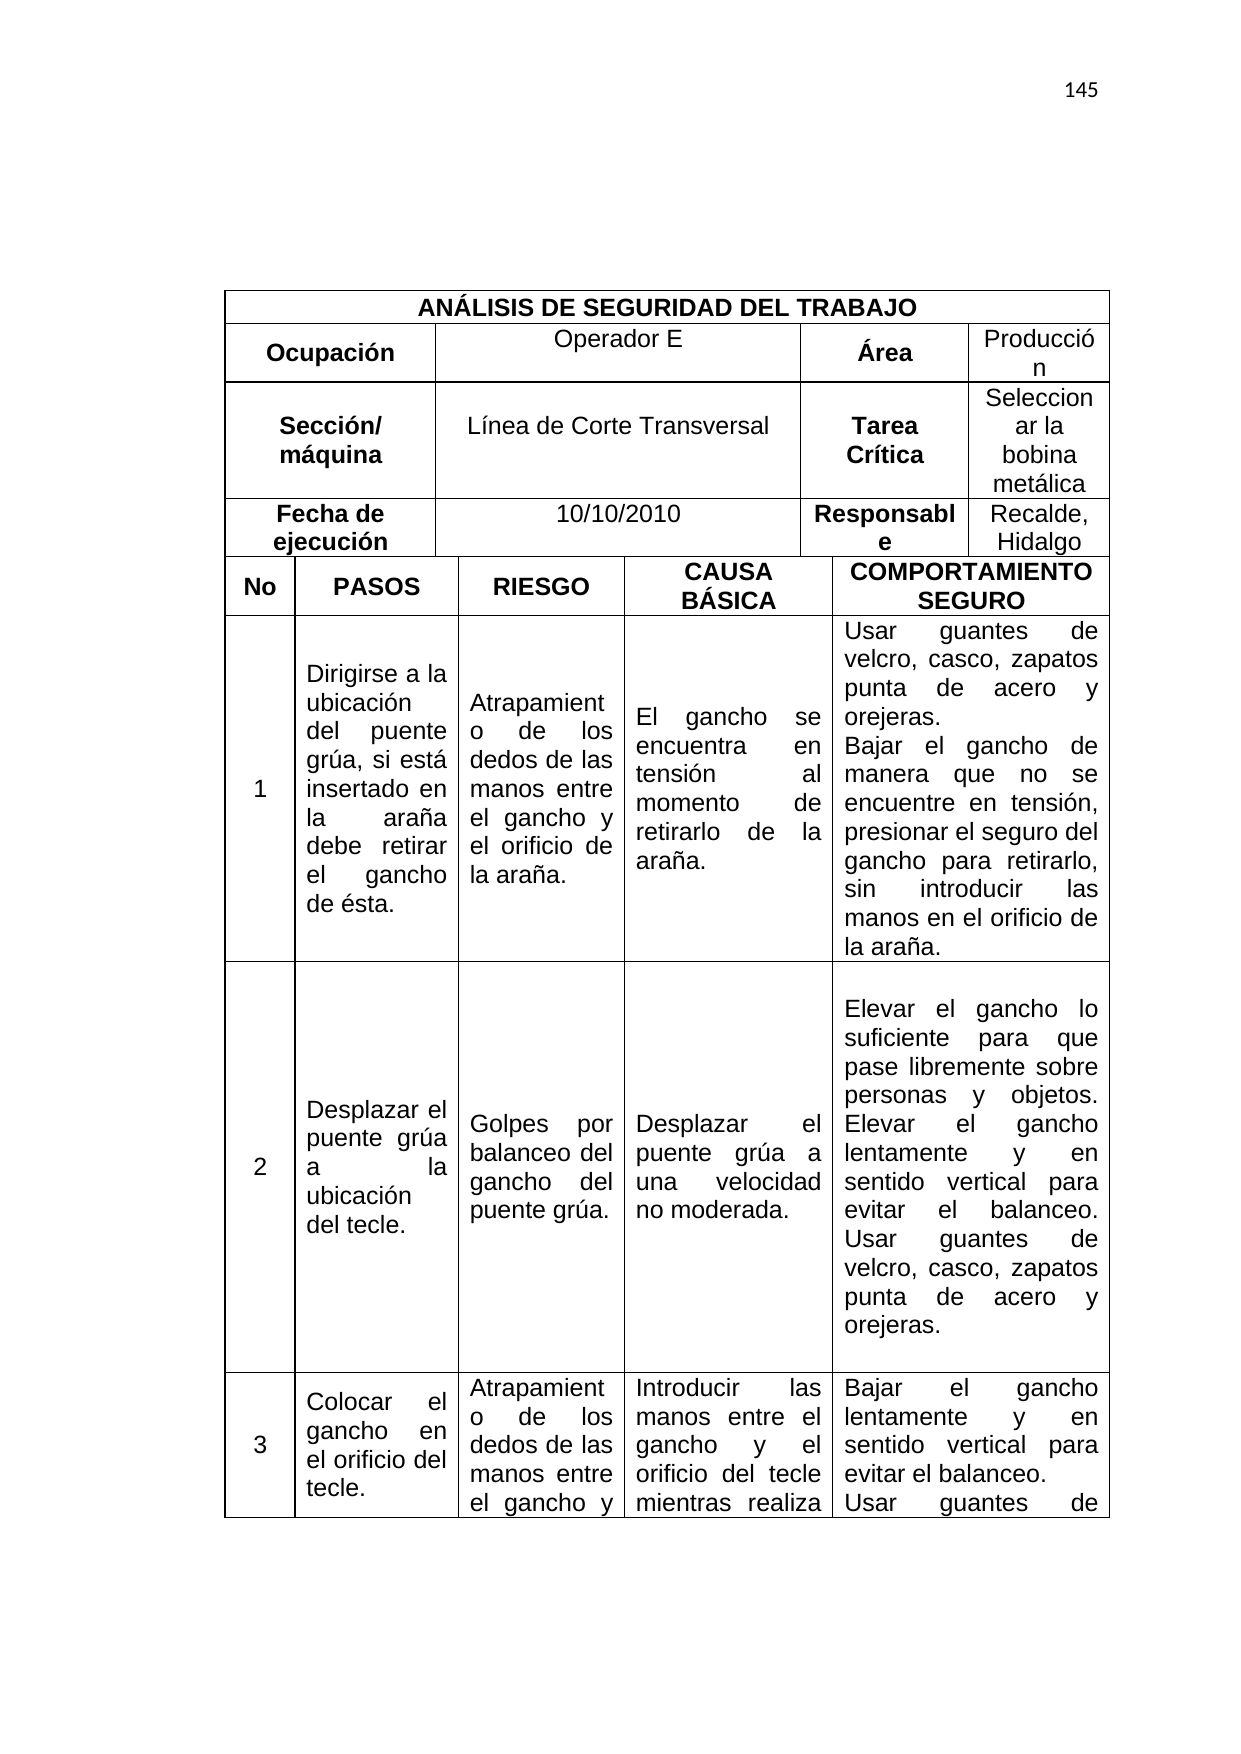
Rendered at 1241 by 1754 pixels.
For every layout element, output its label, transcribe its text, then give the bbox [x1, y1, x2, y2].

table_cell CAUSA BÁSICA [625, 557, 832, 614]
table_cell Desplazar el puente grúa a la ubicación del tecle. [296, 962, 458, 1372]
table_cell Responsable [801, 499, 968, 556]
table_cell Tarea Crítica [801, 383, 968, 497]
table_cell El gancho se encuentra en tensión al momento de retirarlo de la araña. [625, 616, 832, 961]
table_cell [833, 1373, 1109, 1517]
table_cell Ocupación [226, 324, 435, 381]
table_cell Producción [969, 324, 1109, 381]
table_cell PASOS [296, 557, 458, 614]
table_cell No [226, 557, 294, 614]
table_cell Línea de Corte Transversal [436, 383, 800, 497]
table_cell Seleccionar la bobina metálica [969, 383, 1109, 497]
table_cell Fecha de ejecución [226, 499, 435, 556]
table_cell COMPORTAMIENTO SEGURO [833, 557, 1109, 614]
table_cell RIESGO [459, 557, 624, 614]
table_cell 1 [226, 616, 294, 961]
table_cell Elevar el gancho lo suficiente para que pase libremente sobre personas y objetos. Elevar el gancho lentamente y en sentido vertical para evitar el balanceo. Usar guantes de velcro, casco, zapatos punta de acero y orejeras. [833, 962, 1109, 1372]
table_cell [625, 1373, 832, 1517]
table_header ANÁLISIS DE SEGURIDAD DEL TRABAJO [226, 291, 1109, 323]
table_cell Atrapamiento de los dedos de las manos entre el gancho y el orificio de la araña. [459, 616, 624, 961]
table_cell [459, 1373, 624, 1517]
table_cell 2 [226, 962, 294, 1372]
table_cell 10/10/2010 [436, 499, 800, 556]
table_cell Recalde, Hidalgo [969, 499, 1109, 556]
table_cell Sección/máquina [226, 383, 435, 497]
table_cell Usar guantes de velcro, casco, zapatos punta de acero y orejeras. Bajar el gancho de manera que no se encuentre en tensión, presionar el seguro del gancho para retirarlo, sin introducir las manos en el orificio de la araña. [833, 616, 1109, 961]
table_cell Desplazar el puente grúa a una velocidad no moderada. [625, 962, 832, 1372]
table_cell Dirigirse a la ubicación del puente grúa, si está insertado en la araña debe retirar el gancho de ésta. [296, 616, 458, 961]
table_cell 3 [226, 1373, 294, 1517]
table_cell Golpes por balanceo del gancho del puente grúa. [459, 962, 624, 1372]
table_cell Área [801, 324, 968, 381]
table_cell Operador E [436, 324, 800, 381]
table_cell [296, 1373, 458, 1517]
